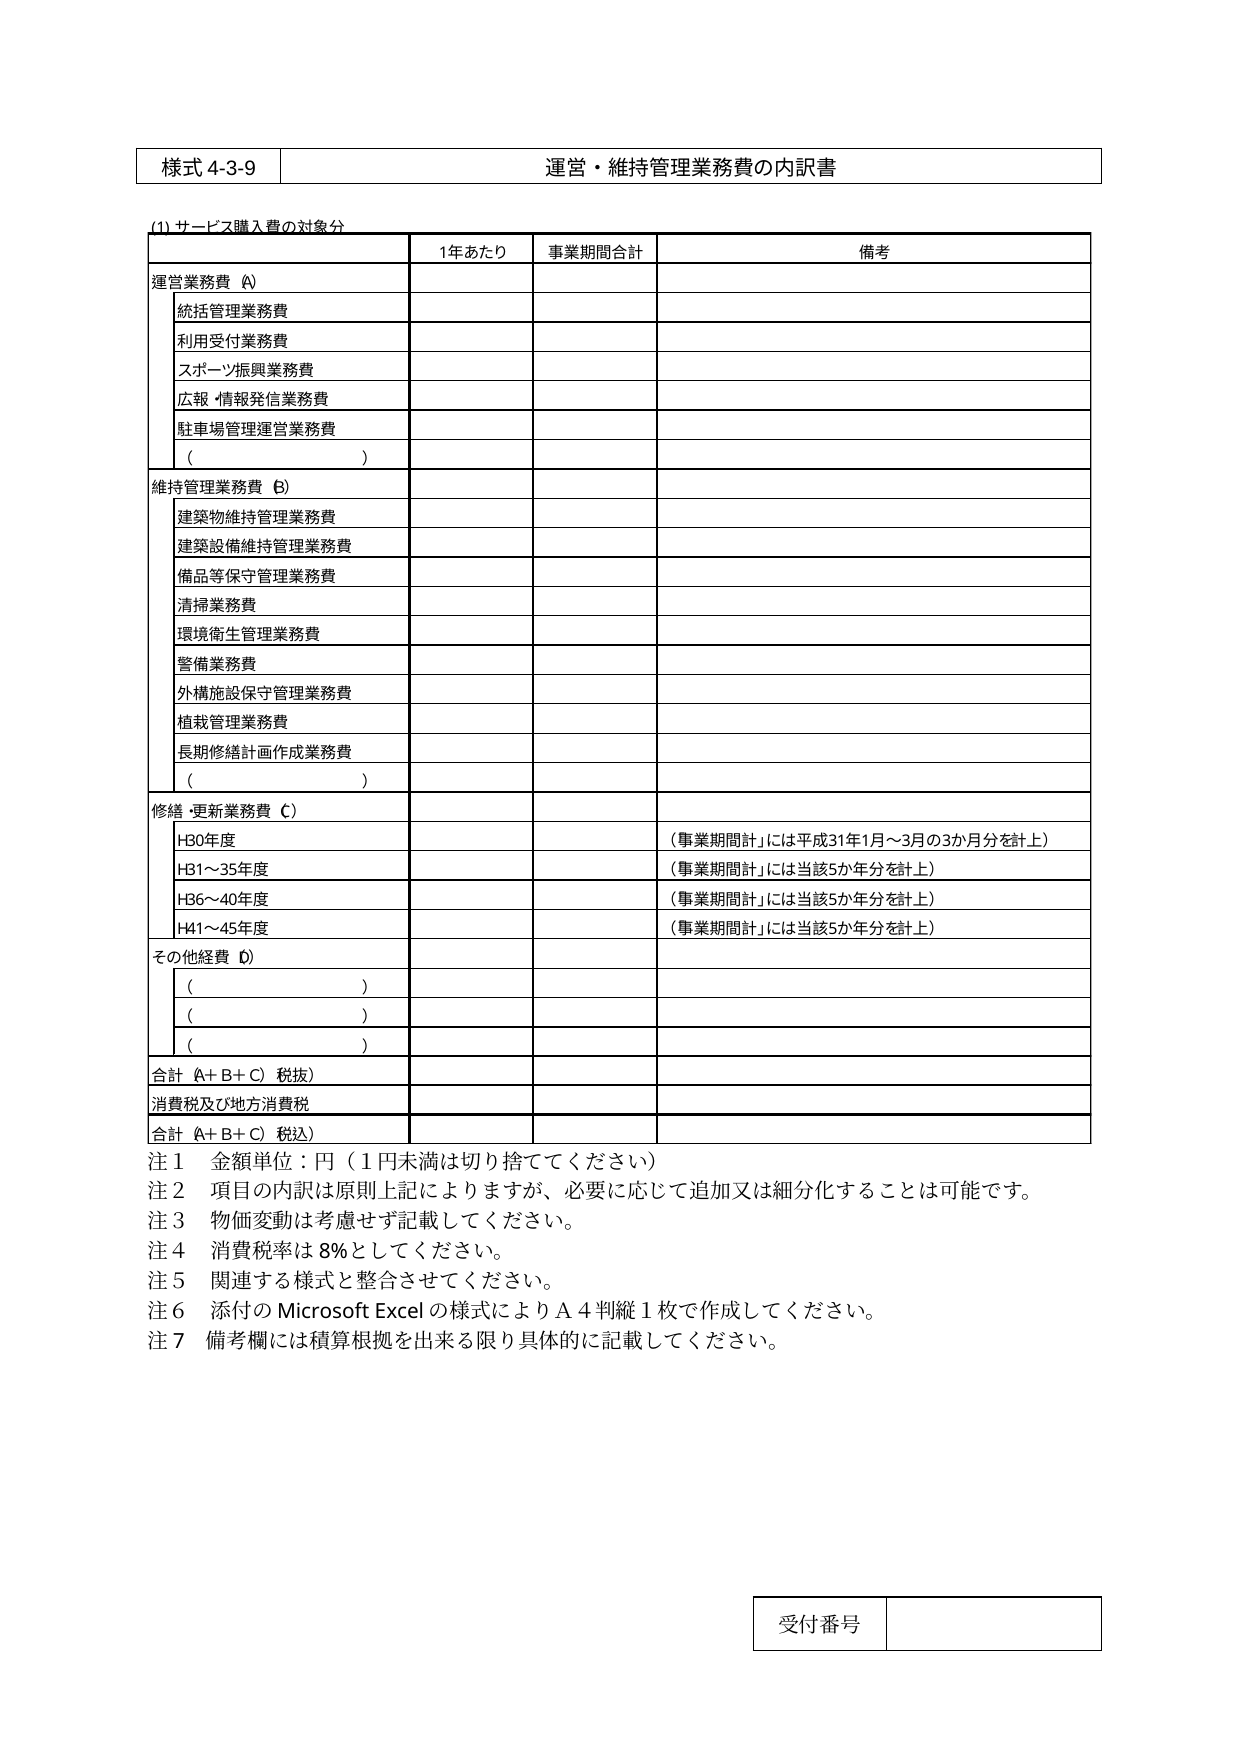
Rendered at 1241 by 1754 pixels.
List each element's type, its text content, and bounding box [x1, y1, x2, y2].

text 注６ 添付のMicrosoft Excelの様式によりＡ４判縦１枚で作成してください。 [148, 1295, 1092, 1325]
text 注５ 関連する様式と整合させてください。 [148, 1265, 1092, 1295]
text 注３ 物価変動は考慮せず記載してください。 [148, 1205, 1092, 1235]
text 注7 備考欄には積算根拠を出来る限り具体的に記載してください。 [148, 1325, 1092, 1355]
text 注１ 金額単位：円（１円未満は切り捨ててください） [148, 1145, 1092, 1175]
table_header 様式4-3-9 [137, 149, 280, 183]
table_header 運営・維持管理業務費の内訳書 [281, 149, 1101, 183]
text 注２ 項目の内訳は原則上記によりますが、必要に応じて追加又は細分化することは可能です。 [148, 1175, 1092, 1205]
text 注４ 消費税率は8%としてください。 [148, 1235, 1092, 1265]
